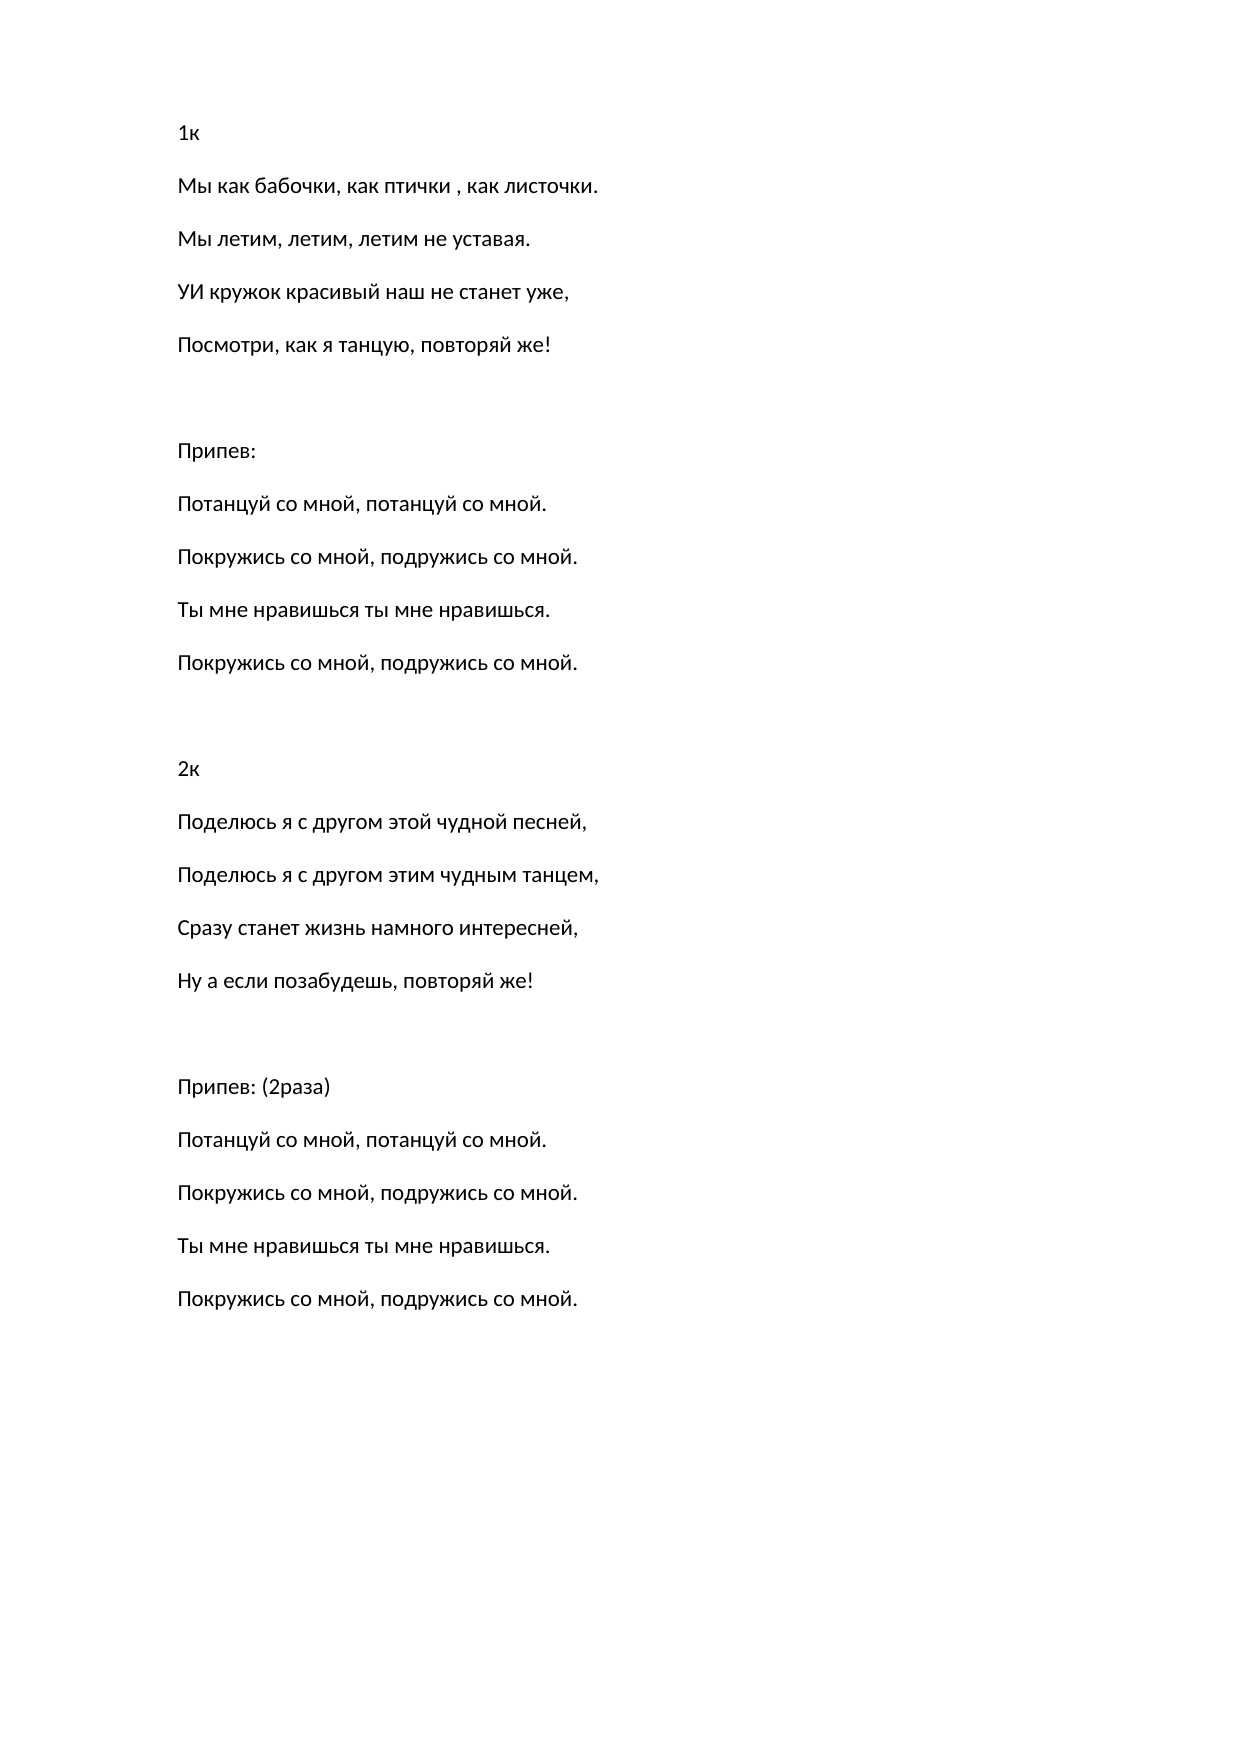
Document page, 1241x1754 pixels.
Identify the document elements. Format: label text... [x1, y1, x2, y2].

text Посмотри, как я танцую, повторяй же! [177, 330, 1152, 358]
text Сразу станет жизнь намного интересней, [177, 913, 1152, 941]
text Покружись со мной, подружись со мной. [177, 1178, 1152, 1207]
text Покружись со мной, подружись со мной. [177, 542, 1152, 570]
text Покружись со мной, подружись со мной. [177, 648, 1152, 676]
text Покружись со мной, подружись со мной. [177, 1284, 1152, 1313]
text Потанцуй со мной, потанцуй со мной. [177, 489, 1152, 517]
text Ну а если позабудешь, повторяй же! [177, 966, 1152, 994]
text Припев: [177, 436, 1152, 464]
text Припев: (2раза) [177, 1072, 1152, 1101]
text 2к [177, 754, 1152, 782]
text Мы летим, летим, летим не уставая. [177, 224, 1152, 252]
text 1к [177, 118, 1152, 146]
text Ты мне нравишься ты мне нравишься. [177, 595, 1152, 623]
text УИ кружок красивый наш не станет уже, [177, 277, 1152, 305]
text Мы как бабочки, как птички , как листочки. [177, 171, 1152, 199]
text Потанцуй со мной, потанцуй со мной. [177, 1126, 1152, 1153]
text Поделюсь я с другом этой чудной песней, [177, 807, 1152, 835]
text Поделюсь я с другом этим чудным танцем, [177, 860, 1152, 888]
text Ты мне нравишься ты мне нравишься. [177, 1232, 1152, 1259]
